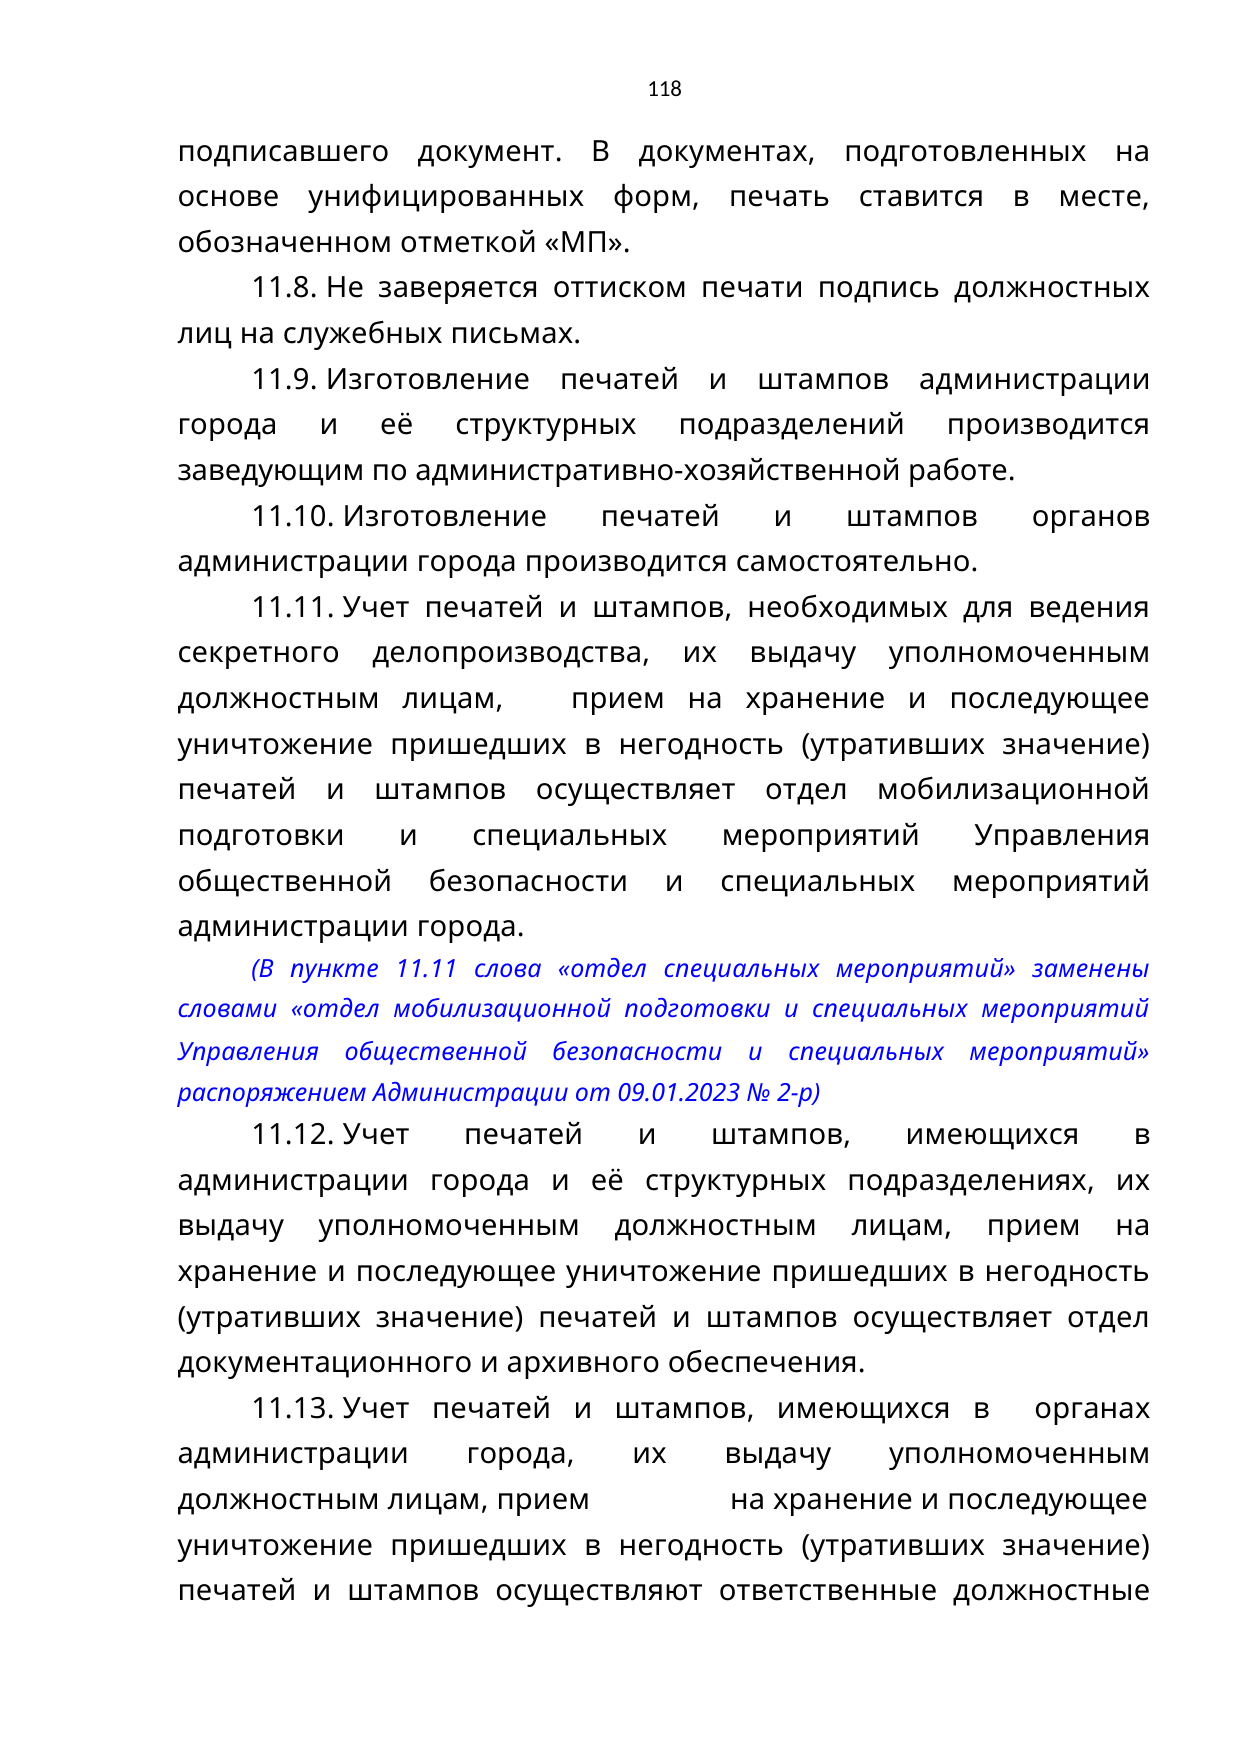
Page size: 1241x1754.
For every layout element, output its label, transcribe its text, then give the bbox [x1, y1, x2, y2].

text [177, 1387, 1152, 1609]
text 11.11. Учет печатей и штампов, необходимых для ведения секретного делопроизводства, их выдачу уполномоченным должностным лицам, прием на хранение и последующее уничтожение пришедших в негодность (утративших значение) печатей и штампов осуществляет отдел мобилизационной подготовки и специальных мероприятий Управления общественной безопасности и специальных мероприятий администрации города. [177, 586, 1152, 945]
text 11.12. Учет печатей и штампов, имеющихся в администрации города и её структурных подразделениях, их выдачу уполномоченным должностным лицам, прием на хранение и последующее уничтожение пришедших в негодность (утративших значение) печатей и штампов осуществляет отдел документационного и архивного обеспечения. [177, 1113, 1152, 1381]
text 11.9. Изготовление печатей и штампов администрации города и её структурных подразделений производится заведующим по административно-хозяйственной работе. [177, 358, 1152, 489]
text 11.8. Не заверяется оттиском печати подпись должностных лиц на служебных письмах. [177, 267, 1152, 352]
text 11.10. Изготовление печатей и штампов органов администрации города производится самостоятельно. [177, 495, 1152, 580]
text (В пункте 11.11 слова «отдел специальных мероприятий» заменены словами «отдел мобилизационной подготовки и специальных мероприятий Управления общественной безопасности и специальных мероприятий» распоряжением Администрации от 09.01.2023 № 2-р) [177, 951, 1151, 1108]
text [177, 130, 1152, 261]
